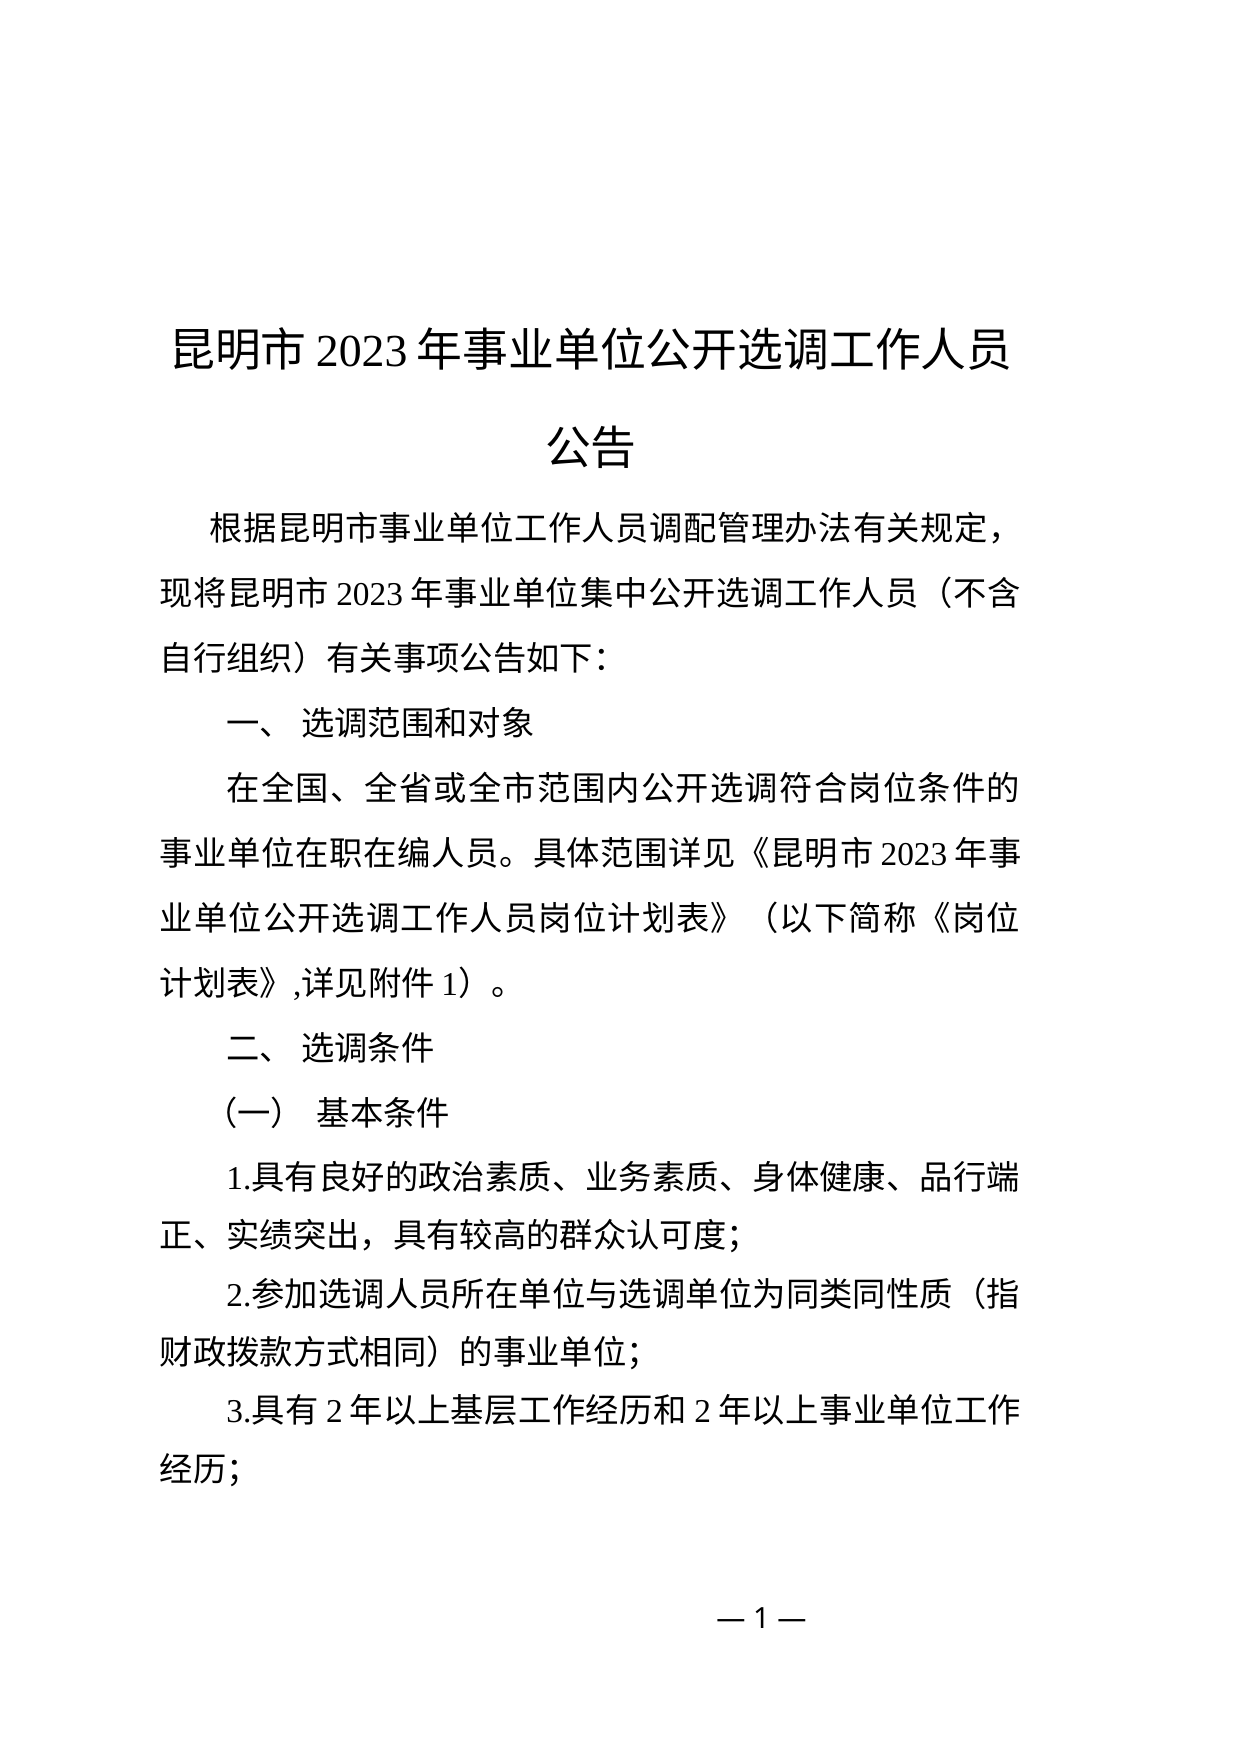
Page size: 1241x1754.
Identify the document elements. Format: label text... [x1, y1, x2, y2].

text 1.具有良好的政治素质、业务素质、身体健康、品行端正、实绩突出，具有较高的群众认可度； [159, 1143, 1022, 1259]
text 昆明市2023年事业单位公开选调工作人员公告 [159, 298, 1022, 493]
text 在全国、全省或全市范围内公开选调符合岗位条件的事业单位在职在编人员。具体范围详见《昆明市2023年事业单位公开选调工作人员岗位计划表》（以下简称《岗位计划表》,详见附件1）。 [159, 753, 1022, 1013]
text 2.参加选调人员所在单位与选调单位为同类同性质（指财政拨款方式相同）的事业单位； [159, 1259, 1022, 1376]
list 选调范围和对象 [226, 688, 1022, 753]
list 基本条件 [204, 1078, 1022, 1143]
text 根据昆明市事业单位工作人员调配管理办法有关规定，现将昆明市2023年事业单位集中公开选调工作人员（不含自行组织）有关事项公告如下： [159, 493, 1022, 688]
text 3.具有2年以上基层工作经历和2年以上事业单位工作经历； [159, 1376, 1022, 1493]
list 选调条件 [226, 1013, 1022, 1078]
